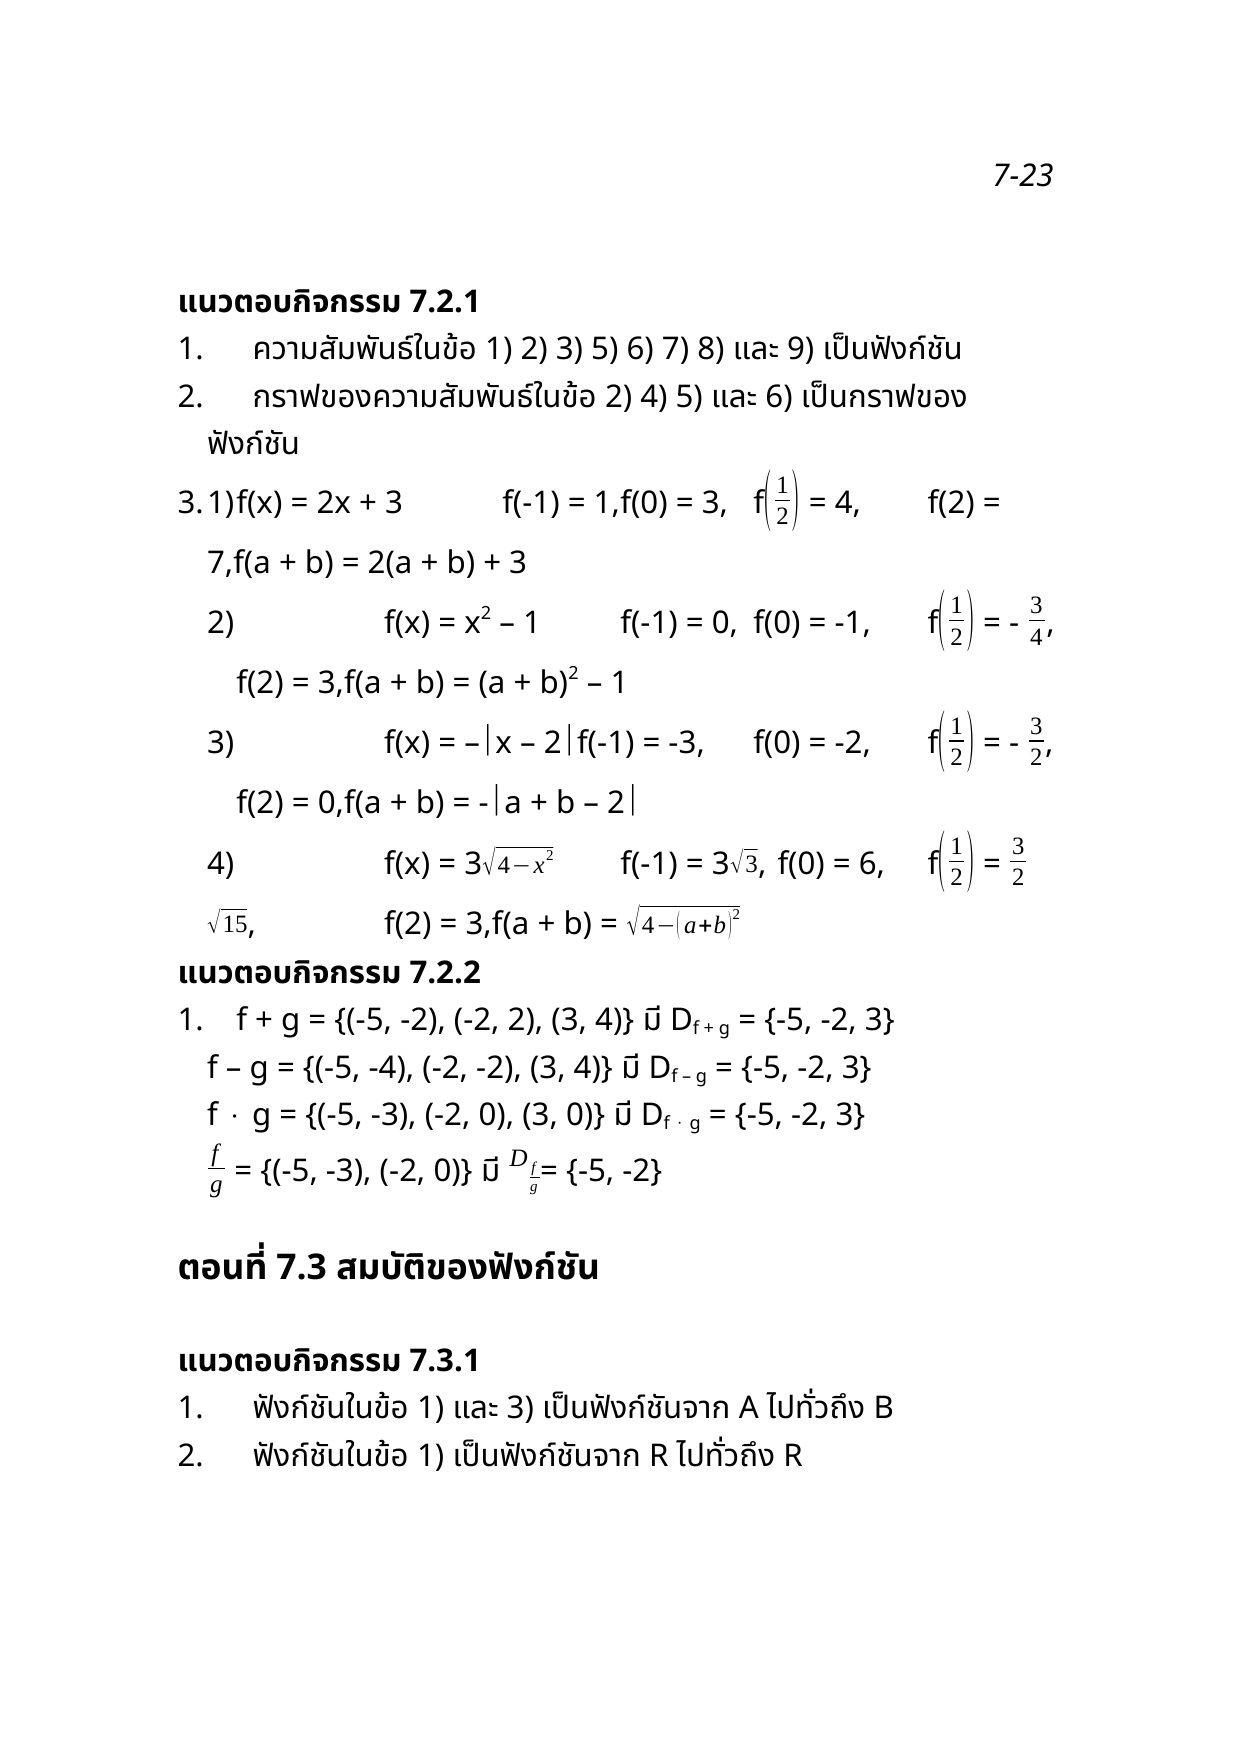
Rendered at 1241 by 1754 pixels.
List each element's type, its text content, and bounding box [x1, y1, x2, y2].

text 2. ฟังก์ชันในข้อ 1) เป็นฟังก์ชันจาก R ไปทั่วถึง R [177, 1433, 1057, 1480]
text f g = {(-5, -3), (-2, 0), (3, 0)} มี Df g = {-5, -2, 3} [177, 1092, 1057, 1140]
text ตอนที่ 7.3 สมบัติของฟังก์ชัน [177, 1241, 1057, 1295]
text แนวตอบกิจกรรม 7.2.1 [177, 279, 1057, 326]
text แนวตอบกิจกรรม 7.2.2 [177, 950, 1057, 997]
text 1. ความสัมพันธ์ในข้อ 1) 2) 3) 5) 6) 7) 8) และ 9) เป็นฟังก์ชัน [177, 326, 1057, 374]
text แนวตอบกิจกรรม 7.3.1 [177, 1338, 1057, 1385]
text f – g = {(-5, -4), (-2, -2), (3, 4)} มี Df – g = {-5, -2, 3} [177, 1045, 1057, 1092]
text 3) f(x) = –x – 2f(-1) = -3, f(0) = -2, f = - , f(2) = 0,f(a + b) = -a + b – 2 [207, 709, 1057, 823]
text 1. ฟังก์ชันในข้อ 1) และ 3) เป็นฟังก์ชันจาก A ไปทั่วถึง B [177, 1385, 1057, 1433]
text 3. 1) f(x) = 2x + 3 f(-1) = 1, f(0) = 3, f = 4, f(2) = 7,f(a + b) = 2(a + b) + 3 [177, 468, 1057, 582]
text 4) f(x) = 3 f(-1) = 3, f(0) = 6, f = , f(2) = 3,f(a + b) = [207, 829, 1057, 943]
text 1. f + g = {(-5, -2), (-2, 2), (3, 4)} มี Df + g = {-5, -2, 3} [177, 997, 1057, 1045]
text 2. กราฟของความสัมพันธ์ในข้อ 2) 4) 5) และ 6) เป็นกราฟของฟังก์ชัน [177, 374, 1057, 468]
text = {(-5, -3), (-2, 0)} มี = {-5, -2} [177, 1140, 1057, 1199]
text 2) f(x) = x2 – 1 f(-1) = 0, f(0) = -1, f = - , f(2) = 3,f(a + b) = (a + b)2 – 1 [207, 589, 1057, 703]
